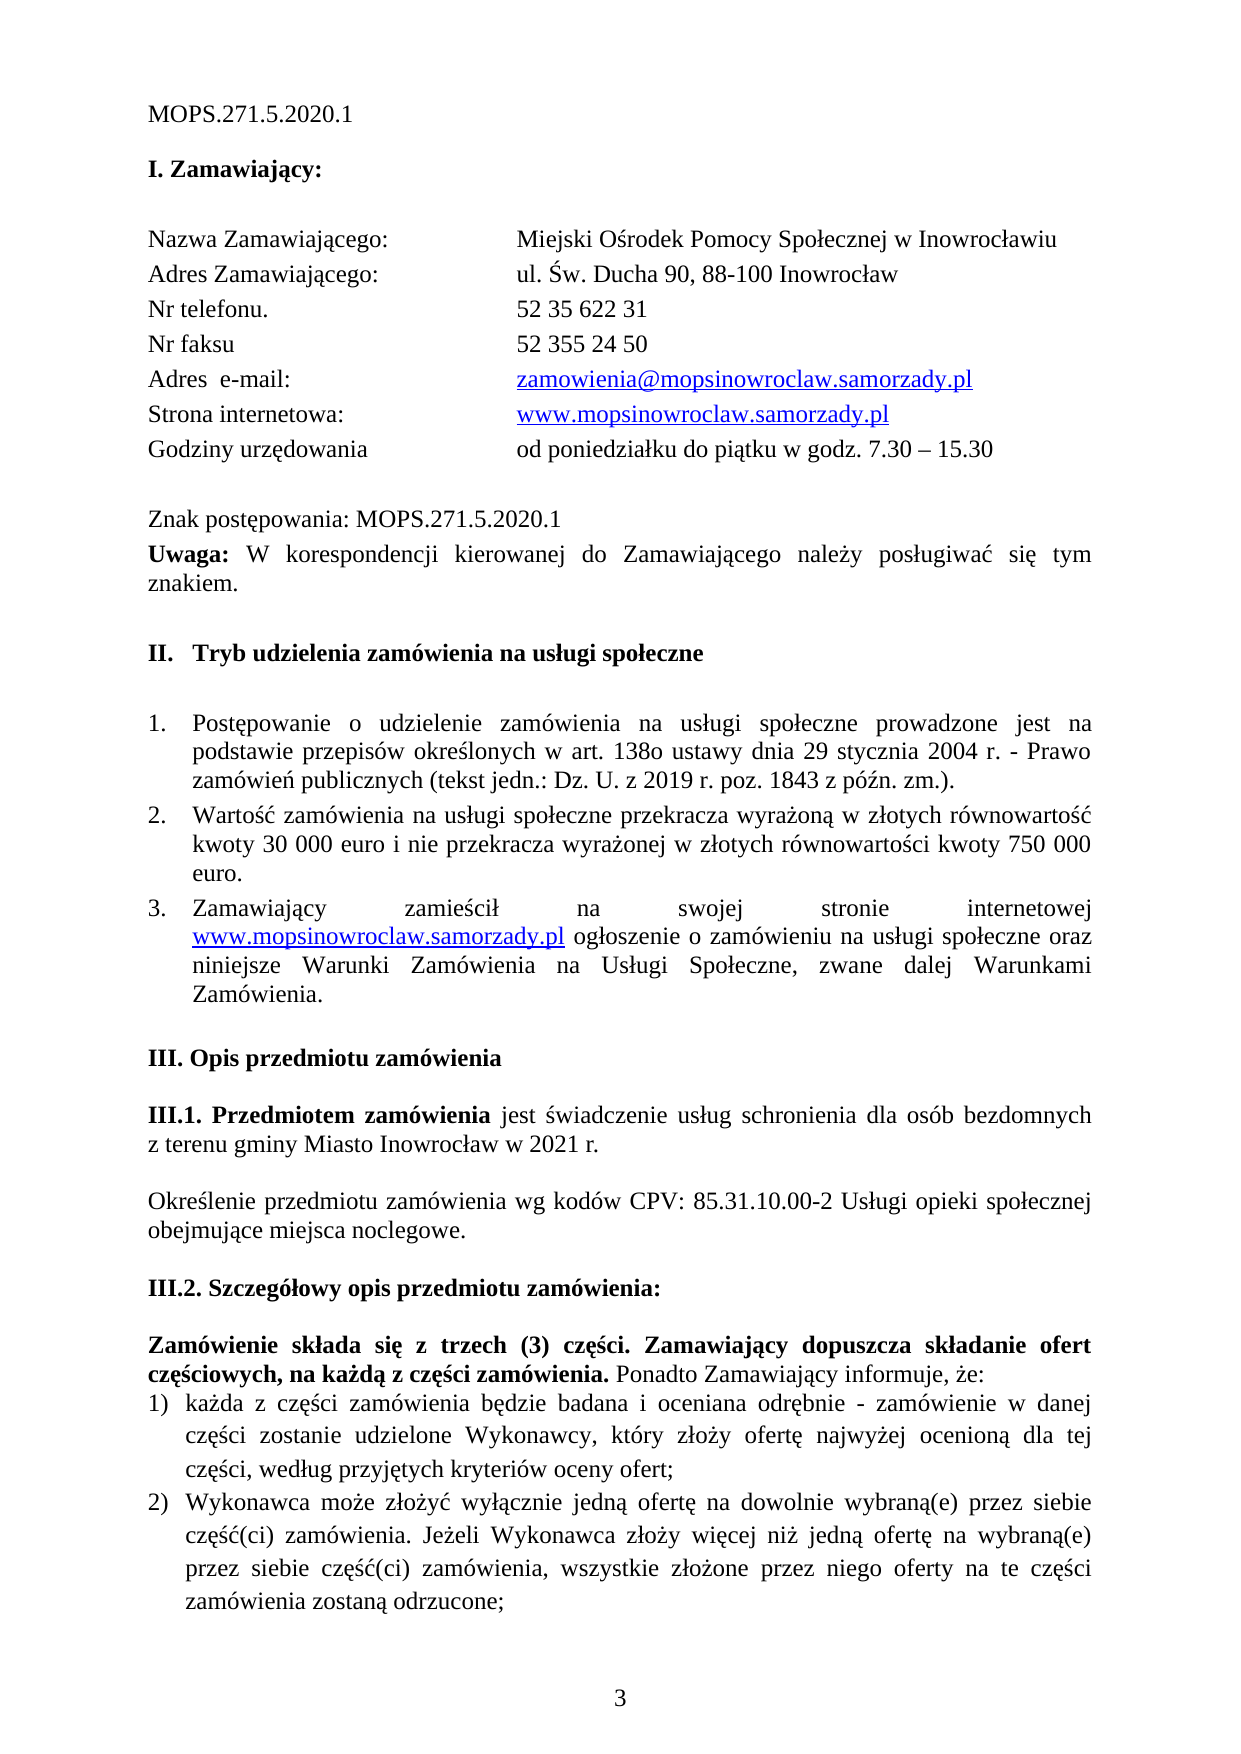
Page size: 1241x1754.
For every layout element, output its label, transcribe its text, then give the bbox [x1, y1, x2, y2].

list Wykonawca może złożyć wyłącznie jedną ofertę na dowolnie wybraną(e) przez siebie część(ci) zamówienia. Jeżeli Wykonawca złoży więcej niż jedną ofertę na wybraną(e) przez siebie część(ci) zamówienia, wszystkie złożone przez niego oferty na te części zamówienia zostaną odrzucone; [148, 1487, 1093, 1614]
text III. Opis przedmiotu zamówienia [148, 1043, 1093, 1071]
text Nr faksu 52 355 24 50 [148, 329, 1093, 358]
text Adres e-mail: zamowienia@mopsinowroclaw.samorzady.pl [148, 364, 1093, 393]
text 3. Zamawiający zamieścił na swojej stronie internetowej www.mopsinowroclaw.samorzady.pl ogłoszenie o zamówieniu na usługi społeczne oraz niniejsze Warunki Zamówienia na Usługi Społeczne, zwane dalej Warunkami Zamówienia. [148, 893, 1093, 1008]
text 2. Wartość zamówienia na usługi społeczne przekracza wyrażoną w złotych równowartość kwoty 30 000 euro i nie przekracza wyrażonej w złotych równowartości kwoty 750 000 euro. [148, 800, 1093, 886]
text Uwaga: W korespondencji kierowanej do Zamawiającego należy posługiwać się tym znakiem. [148, 539, 1093, 596]
text Nr telefonu. 52 35 622 31 [148, 294, 1093, 323]
text Określenie przedmiotu zamówienia wg kodów CPV: 85.31.10.00-2 Usługi opieki społecznej obejmujące miejsca noclegowe. [148, 1186, 1093, 1244]
text II. Tryb udzielenia zamówienia na usługi społeczne [148, 638, 1093, 666]
text Godziny urzędowania od poniedziałku do piątku w godz. 7.30 – 15.30 [148, 434, 1093, 463]
text Strona internetowa: www.mopsinowroclaw.samorzady.pl [148, 399, 1093, 428]
text Nazwa Zamawiającego: Miejski Ośrodek Pomocy Społecznej w Inowrocławiu [148, 224, 1093, 253]
list każda z części zamówienia będzie badana i oceniana odrębnie - zamówienie w danej części zostanie udzielone Wykonawcy, który złoży ofertę najwyżej ocenioną dla tej części, według przyjętych kryteriów oceny ofert; [148, 1388, 1093, 1482]
text Znak postępowania: MOPS.271.5.2020.1 [148, 504, 1093, 533]
text 1. Postępowanie o udzielenie zamówienia na usługi społeczne prowadzone jest na podstawie przepisów określonych w art. 138o ustawy dnia 29 stycznia 2004 r. - Prawo zamówień publicznych (tekst jedn.: Dz. U. z 2019 r. poz. 1843 z późn. zm.). [148, 708, 1093, 794]
text III.1. Przedmiotem zamówienia jest świadczenie usług schronienia dla osób bezdomnych z terenu gminy Miasto Inowrocław w 2021 r. [148, 1100, 1093, 1158]
text I. Zamawiający: [148, 154, 1093, 183]
text III.2. Szczegółowy opis przedmiotu zamówienia: [148, 1273, 1093, 1301]
text Zamówienie składa się z trzech (3) części. Zamawiający dopuszcza składanie ofert częściowych, na każdą z części zamówienia. Ponadto Zamawiający informuje, że: [148, 1330, 1093, 1388]
text Adres Zamawiającego: ul. Św. Ducha 90, 88-100 Inowrocław [148, 259, 1093, 288]
